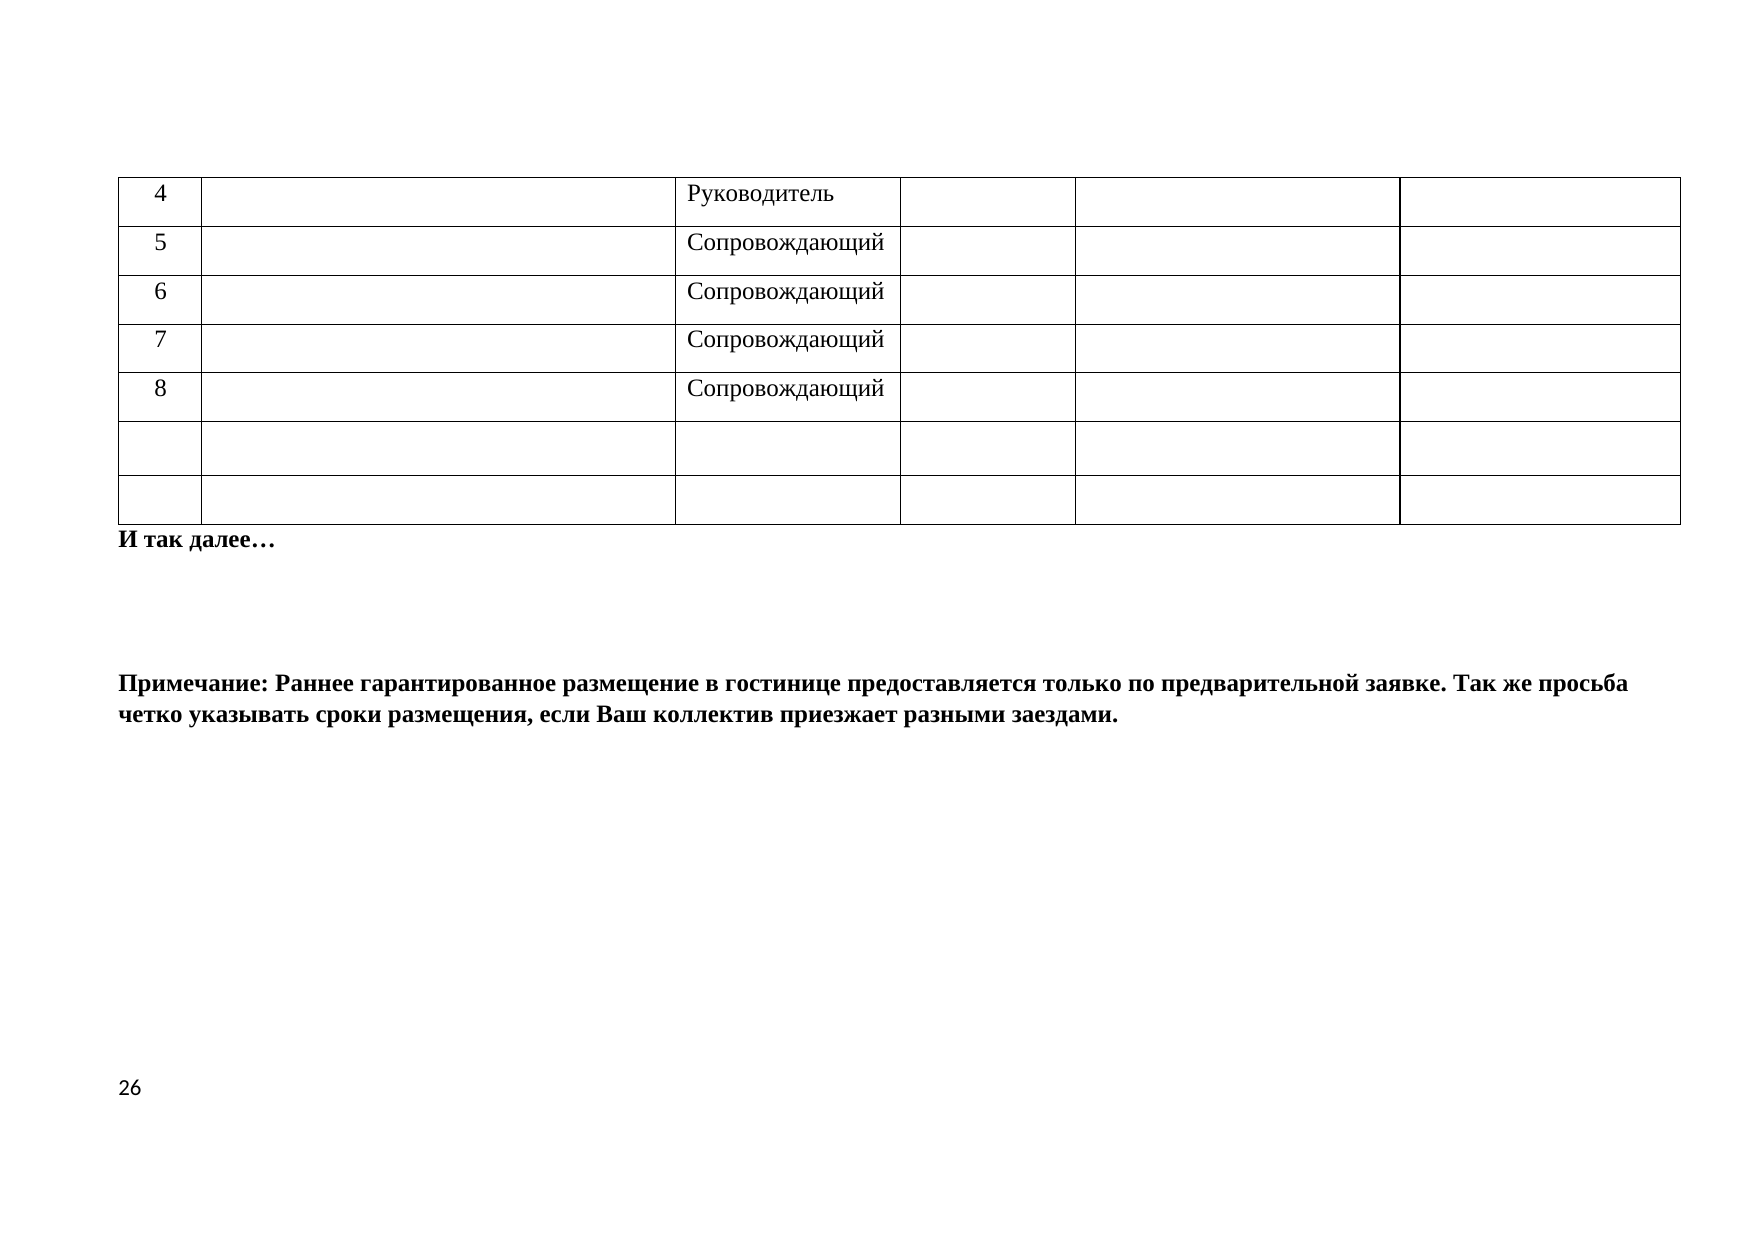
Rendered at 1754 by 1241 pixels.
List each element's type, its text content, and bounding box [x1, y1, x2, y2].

table_cell [1076, 325, 1399, 372]
table_cell [1401, 276, 1680, 323]
table_cell [901, 276, 1075, 323]
table_cell 5 [119, 227, 201, 275]
table_cell [1401, 325, 1680, 372]
table_cell [1076, 476, 1399, 523]
text И так далее… [118, 525, 1636, 553]
table_cell [202, 276, 675, 323]
table_cell [901, 373, 1075, 421]
table_cell [1076, 178, 1399, 226]
table_cell Руководитель [676, 178, 900, 226]
table_cell Сопровождающий [676, 227, 900, 275]
text Примечание: Раннее гарантированное размещение в гостинице предоставляется только по предварительной заявке. Так же просьба четко указывать сроки размещения, если Ваш коллектив приезжает разными заездами. [118, 668, 1636, 727]
table_cell Сопровождающий [676, 373, 900, 421]
table_cell [1401, 476, 1680, 523]
table_cell [1401, 422, 1680, 475]
table_cell [901, 325, 1075, 372]
table_cell [1076, 373, 1399, 421]
table_cell [676, 476, 900, 523]
table_cell [676, 422, 900, 475]
table_cell [901, 227, 1075, 275]
table_cell [1401, 373, 1680, 421]
table_cell [202, 178, 675, 226]
table_cell [202, 476, 675, 523]
table_cell [1401, 178, 1680, 226]
table_cell [119, 476, 201, 523]
table_cell [202, 373, 675, 421]
table_cell [119, 422, 201, 475]
table_cell 4 [119, 178, 201, 226]
table_cell 6 [119, 276, 201, 323]
table_cell Сопровождающий [676, 325, 900, 372]
table_cell Сопровождающий [676, 276, 900, 323]
table_cell [1076, 227, 1399, 275]
table_cell [1076, 276, 1399, 323]
table_cell [901, 178, 1075, 226]
table_cell 8 [119, 373, 201, 421]
table_cell [901, 422, 1075, 475]
table_cell [901, 476, 1075, 523]
table_cell [1401, 227, 1680, 275]
table_cell [202, 227, 675, 275]
table_cell 7 [119, 325, 201, 372]
table_cell [202, 325, 675, 372]
table_cell [202, 422, 675, 475]
table_cell [1076, 422, 1399, 475]
